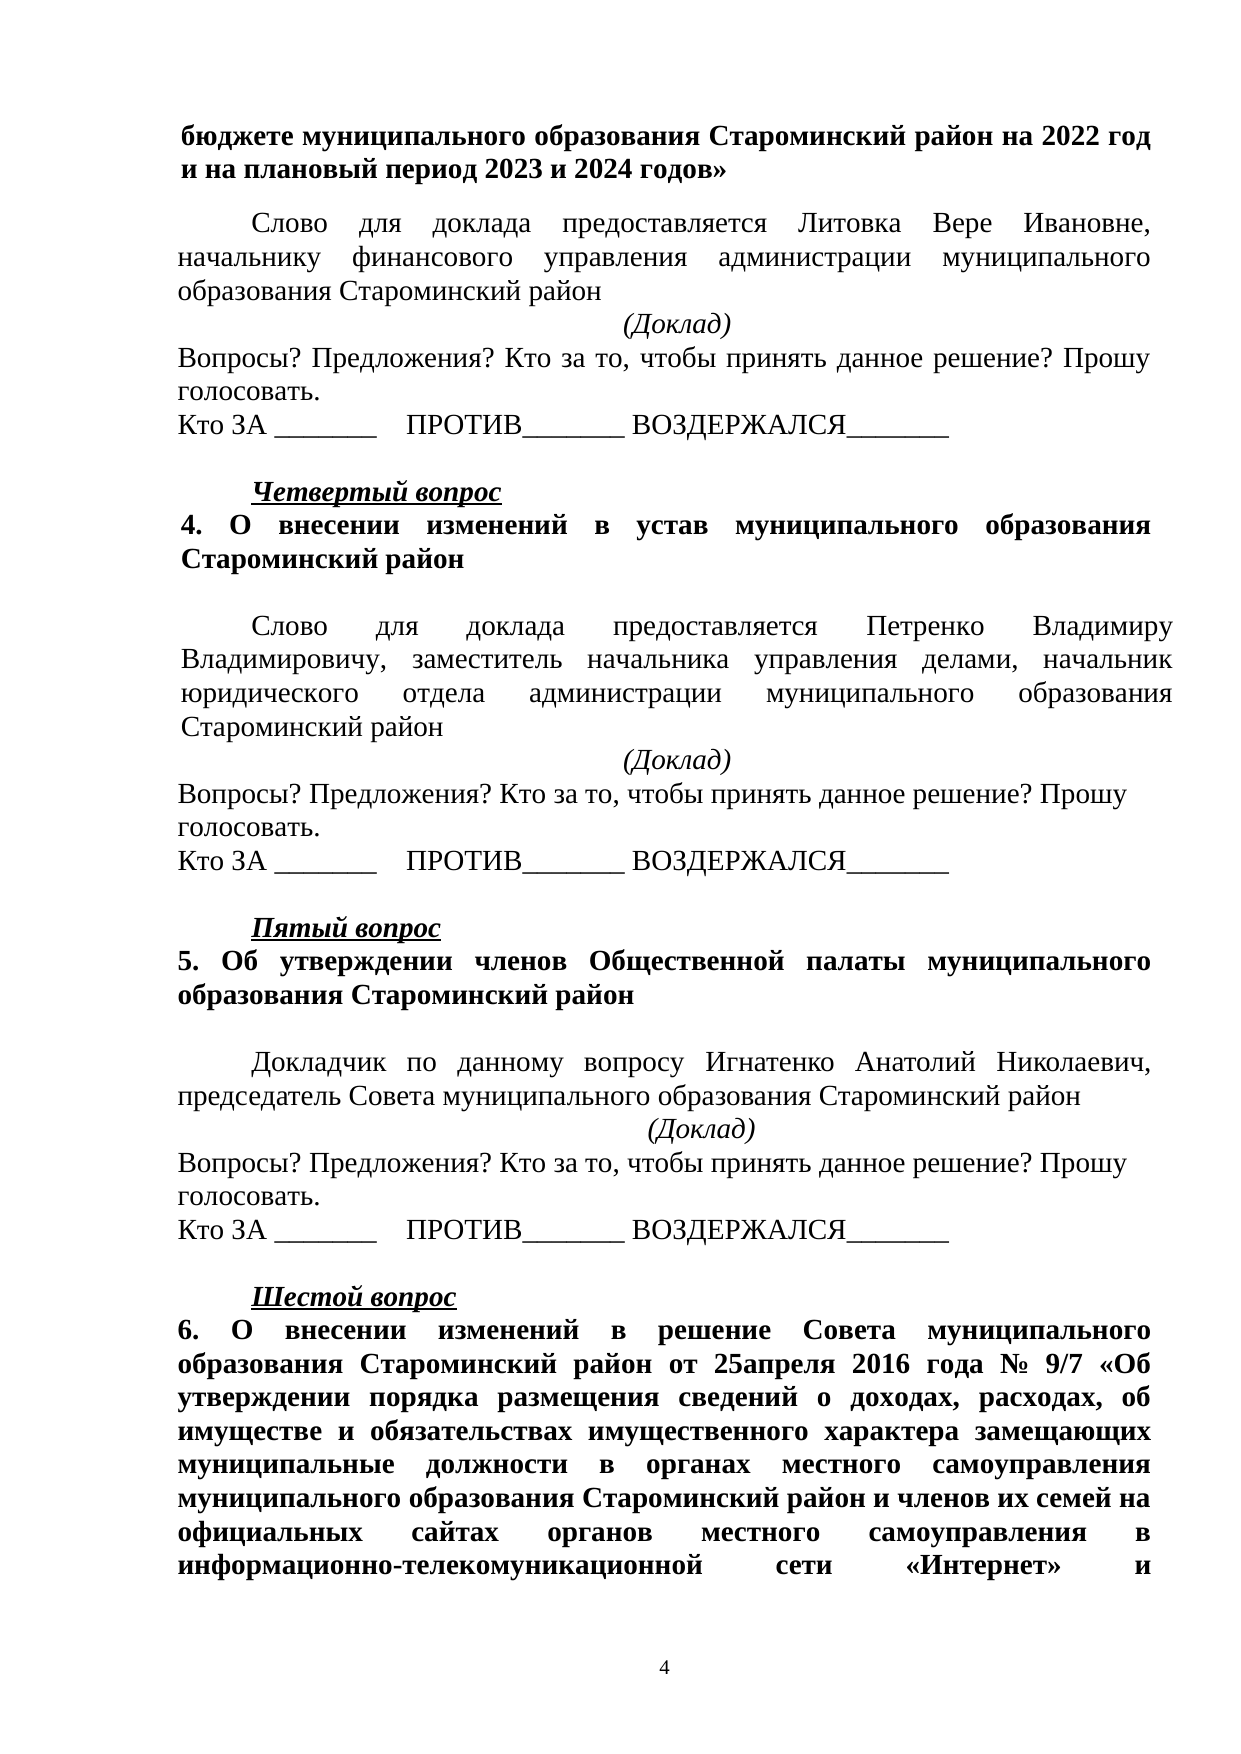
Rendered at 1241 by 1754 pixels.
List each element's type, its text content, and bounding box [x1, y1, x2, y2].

text (Доклад) [181, 742, 1173, 776]
text Вопросы? Предложения? Кто за то, чтобы принять данное решение? Прошу голосовать. [177, 776, 1152, 843]
text Докладчик по данному вопросу Игнатенко Анатолий Николаевич, председатель Совета муниципального образования Староминский район [177, 1044, 1152, 1111]
text 5. Об утверждении членов Общественной палаты муниципального образования Староминский район [177, 943, 1152, 1011]
text Вопросы? Предложения? Кто за то, чтобы принять данное решение? Прошу голосовать. [177, 340, 1152, 407]
text Кто ЗА _______ ПРОТИВ_______ ВОЗДЕРЖАЛСЯ_______ [177, 1212, 1152, 1245]
text Слово для доклада предоставляется Петренко Владимиру Владимировичу, заместитель начальника управления делами, начальник юридического отдела администрации муниципального образования Староминский район [181, 608, 1173, 742]
text (Доклад) [181, 306, 1173, 340]
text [181, 118, 1152, 185]
text Кто ЗА _______ ПРОТИВ_______ ВОЗДЕРЖАЛСЯ_______ [177, 843, 1152, 876]
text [177, 1312, 1152, 1581]
text Кто ЗА _______ ПРОТИВ_______ ВОЗДЕРЖАЛСЯ_______ [177, 407, 1152, 440]
text Шестой вопрос [177, 1279, 1152, 1312]
text Четвертый вопрос [177, 474, 1152, 507]
text Пятый вопрос [177, 910, 1152, 943]
text 4. О внесении изменений в устав муниципального образования Староминский район [181, 507, 1152, 574]
text Вопросы? Предложения? Кто за то, чтобы принять данное решение? Прошу голосовать. [177, 1145, 1152, 1212]
text (Доклад) [177, 1111, 1152, 1145]
